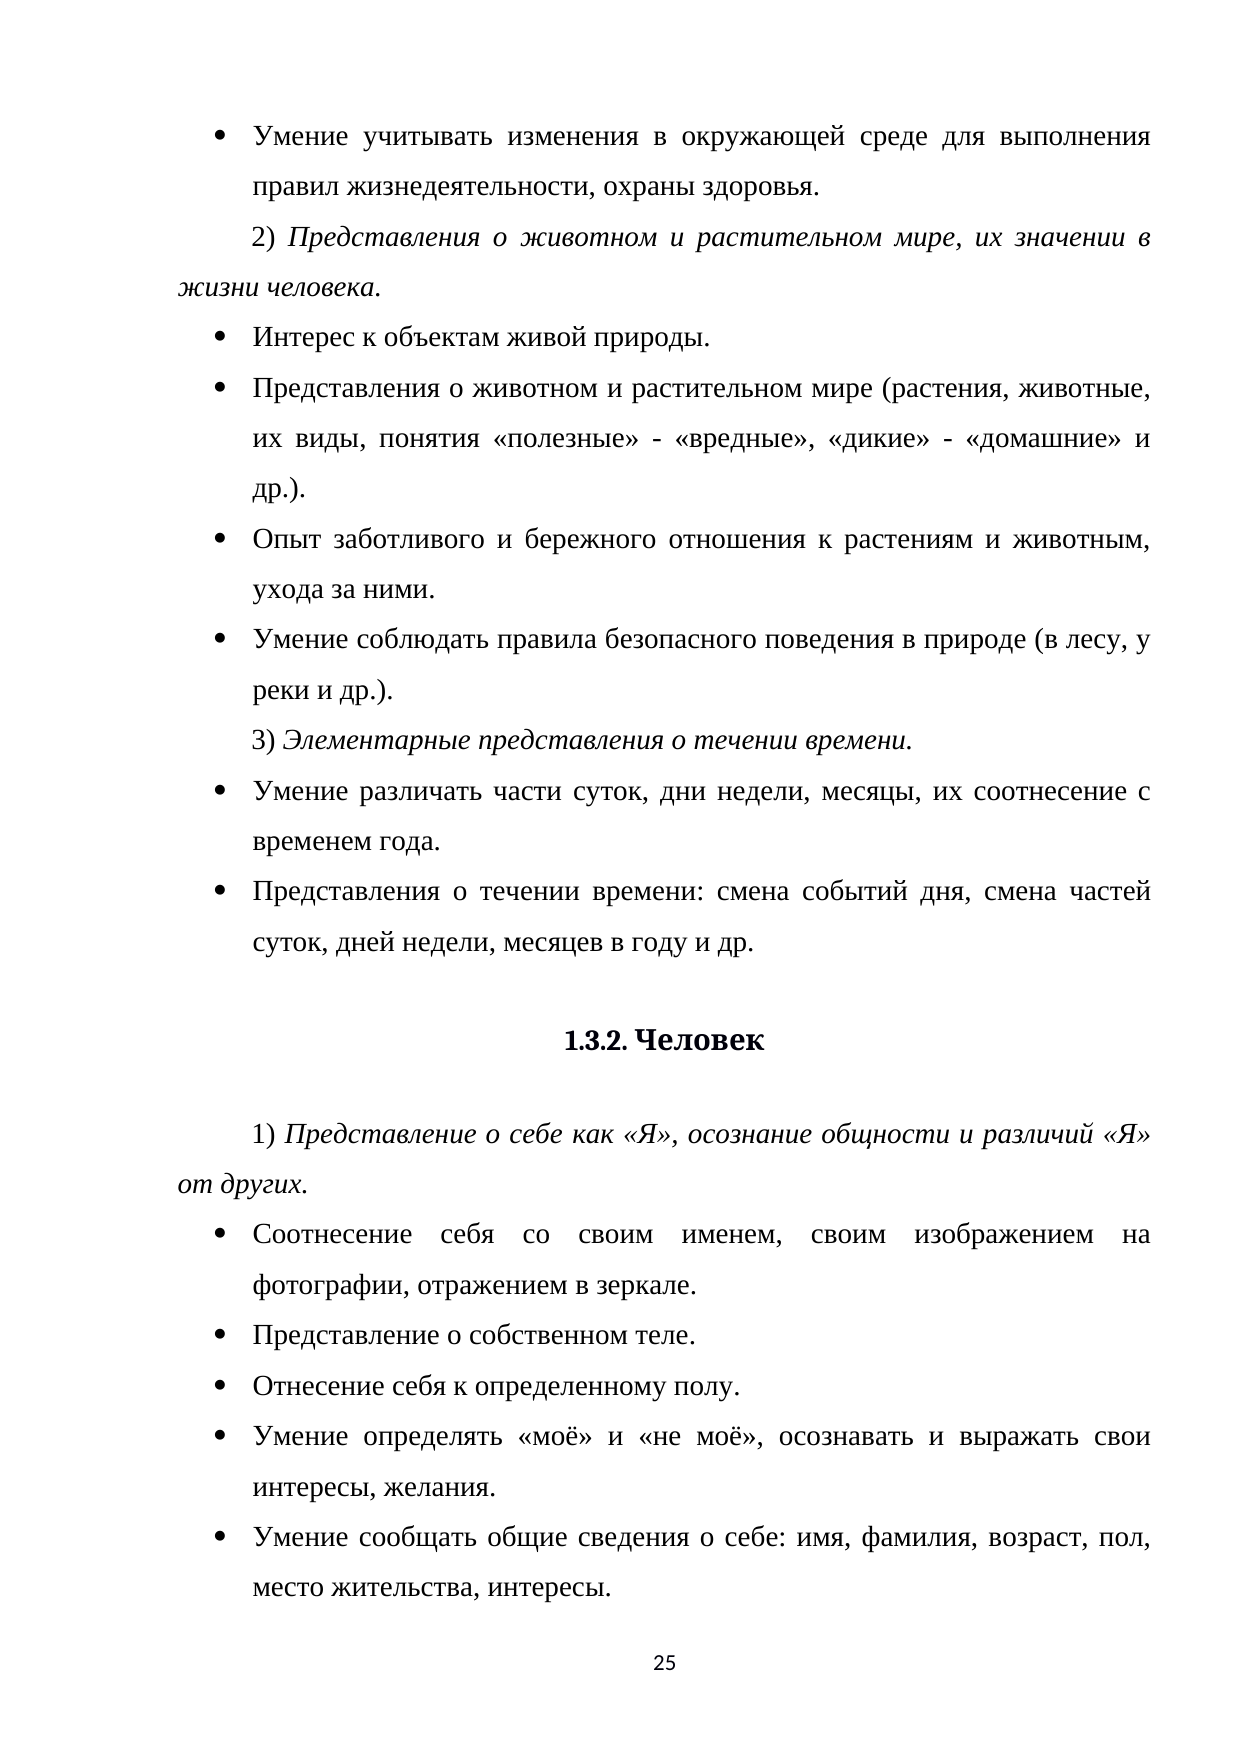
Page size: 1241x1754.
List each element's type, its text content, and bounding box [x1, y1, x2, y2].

list Умение различать части суток, дни недели, месяцы, их соотнесение с временем года. [215, 773, 1152, 857]
list Интерес к объектам живой природы. [215, 319, 1152, 353]
list Представления о течении времени: смена событий дня, смена частей суток, дней недели, месяцев в году и др. [215, 873, 1152, 957]
list Представления о животном и растительном мире (растения, животные, их виды, понятия «полезные» - «вредные», «дикие» - «домашние» и др.). [215, 370, 1152, 504]
text 2) Представления о животном и растительном мире, их значении в жизни человека. [177, 219, 1152, 303]
list Умение учитывать изменения в окружающей среде для выполнения правил жизнедеятельности, охраны здоровья. [215, 118, 1152, 202]
text 1) Представление о себе как «Я», осознание общности и различий «Я» от других. [177, 1116, 1152, 1200]
list Умение определять «моё» и «не моё», осознавать и выражать свои интересы, желания. [215, 1418, 1152, 1502]
list Соотнесение себя со своим именем, своим изображением на фотографии, отражением в зеркале. [215, 1217, 1152, 1301]
subtitle 1.3.2. Человек [177, 1024, 1152, 1058]
list Умение сообщать общие сведения о себе: имя, фамилия, возраст, пол, место жительства, интересы. [215, 1519, 1152, 1603]
list Представление о собственном теле. [215, 1317, 1152, 1351]
text 3) Элементарные представления о течении времени. [177, 722, 1152, 756]
list Отнесение себя к определенному полу. [215, 1368, 1152, 1401]
list Опыт заботливого и бережного отношения к растениям и животным, ухода за ними. [215, 521, 1152, 605]
list Умение соблюдать правила безопасного поведения в природе (в лесу, у реки и др.). [215, 622, 1152, 706]
